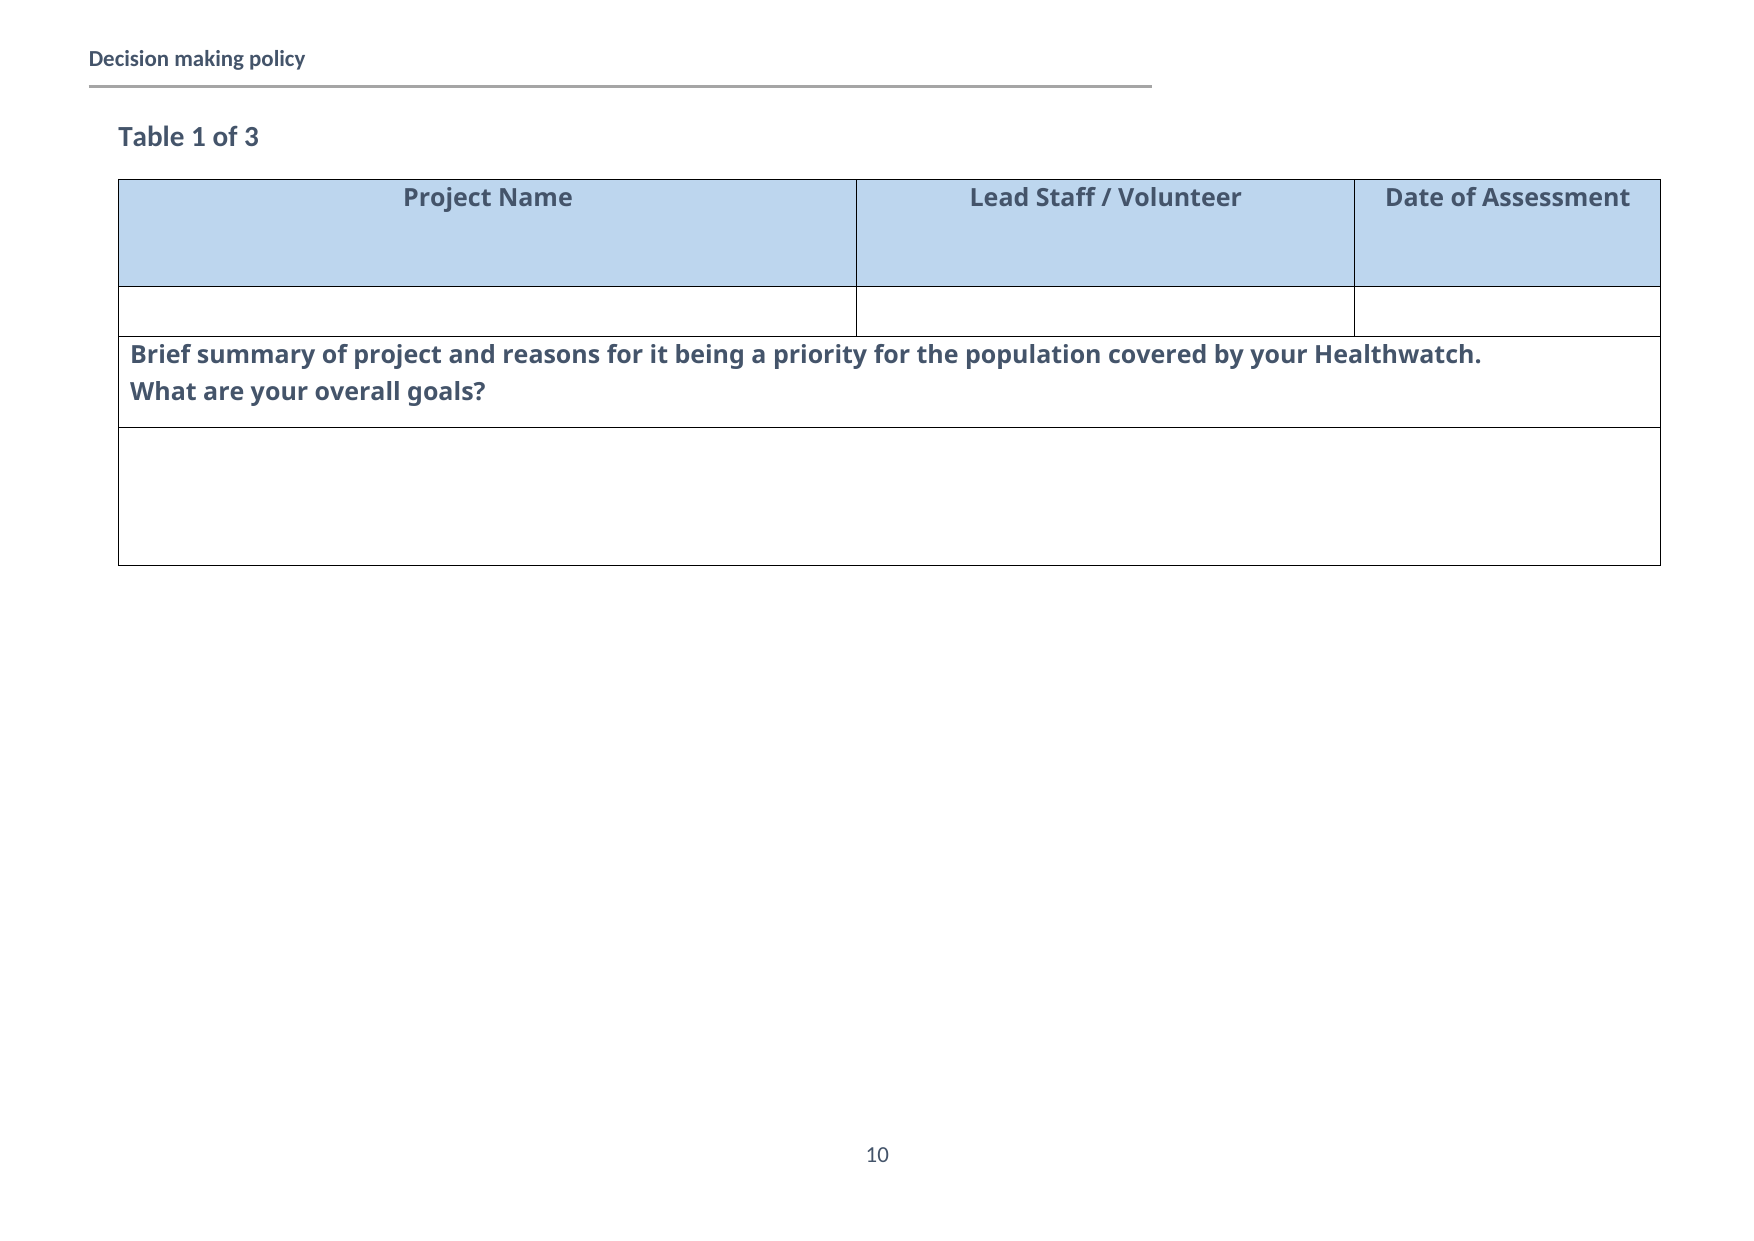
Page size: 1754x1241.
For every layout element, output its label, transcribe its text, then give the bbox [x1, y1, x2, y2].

table_header Date of Assessment [1355, 180, 1660, 286]
table_cell [119, 287, 856, 336]
table_cell Brief summary of project and reasons for it being a priority for the population covered by your Healthwatch. What are your overall goals? [119, 337, 1660, 427]
subtitle Table 1 of 3 [118, 118, 1636, 154]
table_header Lead Staff / Volunteer [857, 180, 1354, 286]
table_cell [857, 287, 1354, 336]
table_header Project Name [119, 180, 856, 286]
table_cell [1355, 287, 1660, 336]
table_cell [119, 428, 1660, 565]
